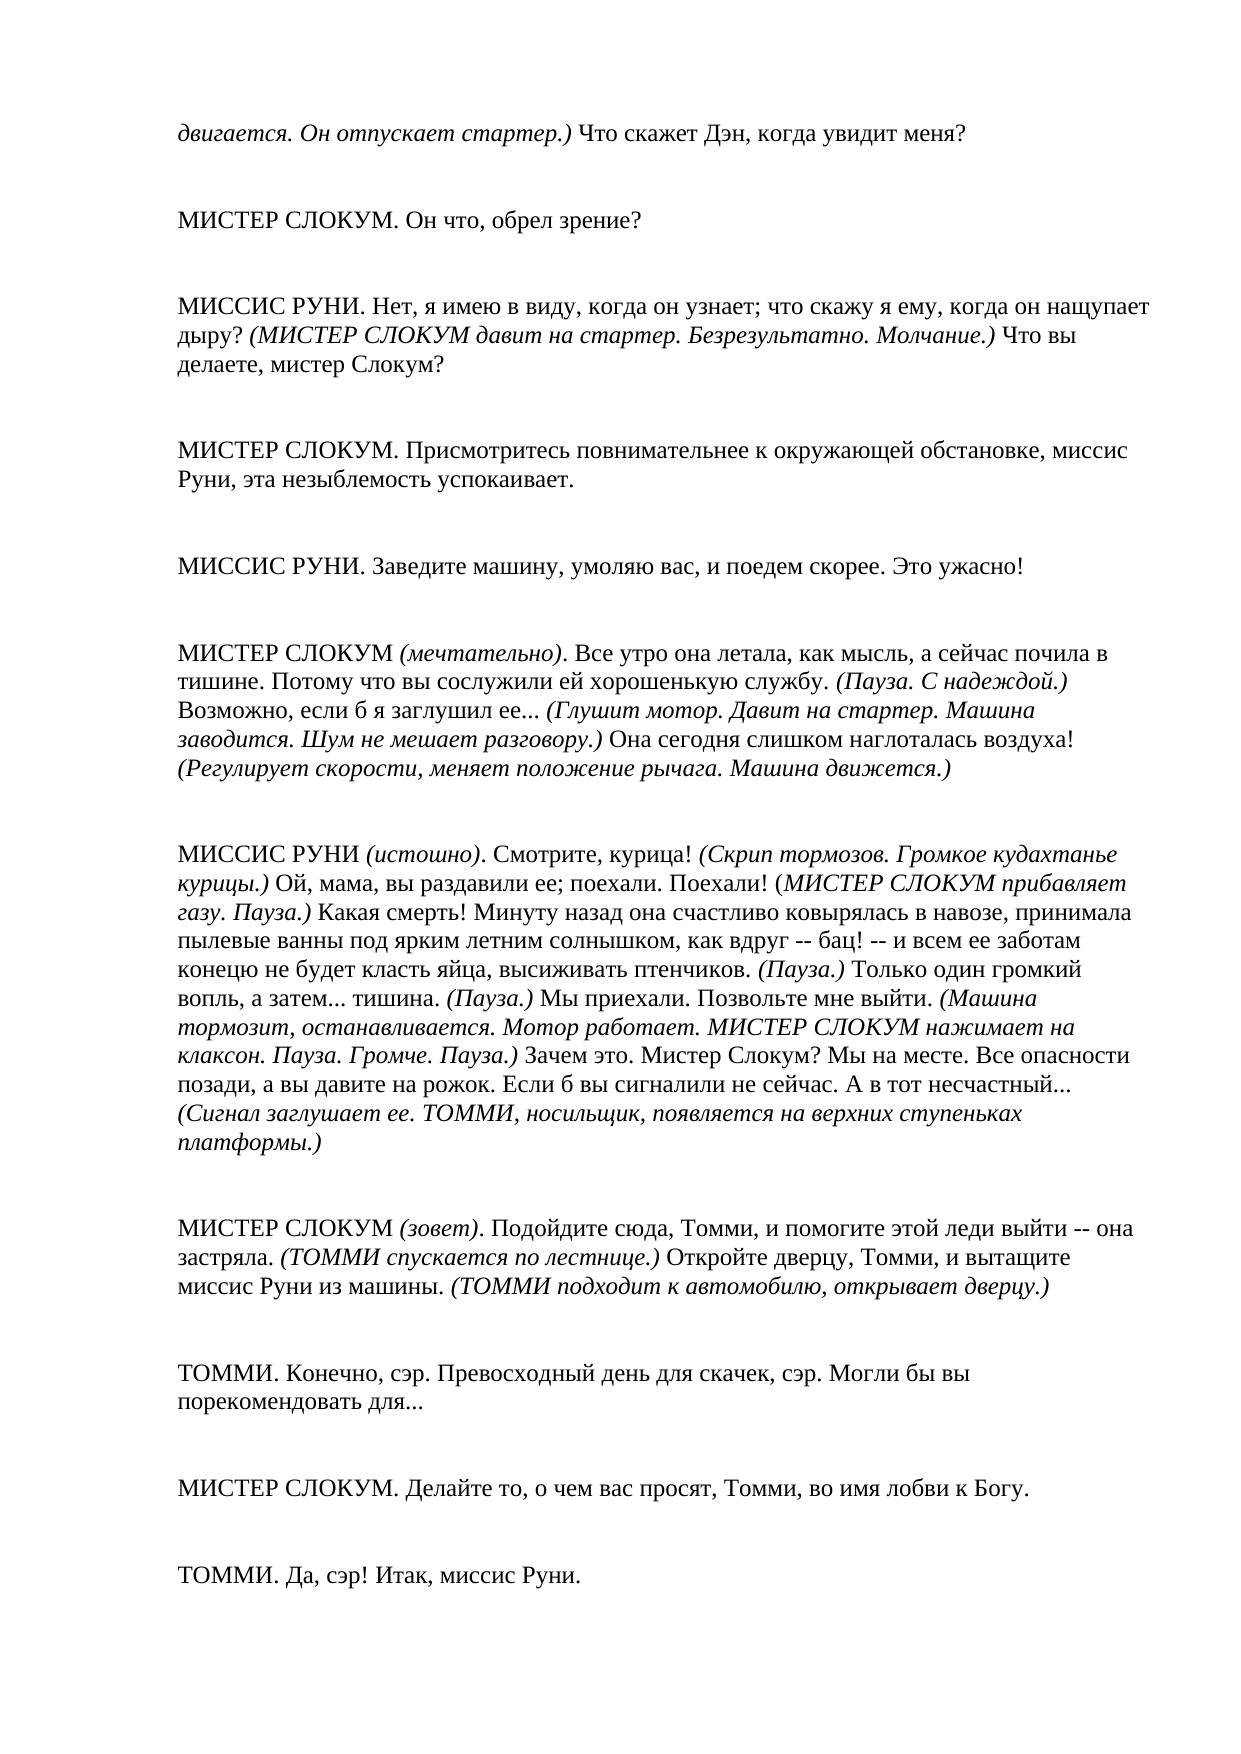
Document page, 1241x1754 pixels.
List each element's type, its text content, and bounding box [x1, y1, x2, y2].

text ТОММИ. Конечно, сэр. Превосходный день для скачек, сэр. Могли бы вы порекомендовать для... [177, 1358, 1152, 1444]
text МИССИС РУНИ. Заведите машину, умоляю вас, и поедем скорее. Это ужасно! [177, 551, 1152, 608]
text МИССИС РУНИ. Нет, я имею в виду, когда он узнает; что скажу я ему, когда он нащупает дыру? (МИСТЕР СЛОКУМ давит на стартер. Безрезультатно. Молчание.) Что вы делаете, мистер Слокум? [177, 291, 1152, 406]
text МИСТЕР СЛОКУМ. Делайте то, о чем вас просят, Томми, во имя лобви к Богу. [177, 1473, 1152, 1531]
text МИСТЕР СЛОКУМ. Присмотритесь повнимательнее к окружающей обстановке, миссис Руни, эта незыблемость успокаивает. [177, 436, 1152, 522]
text МИСТЕР СЛОКУМ. Он что, обрел зрение? [177, 205, 1152, 262]
text МИСТЕР СЛОКУМ (мечтательно). Все утро она летала, как мысль, а сейчас почила в тишине. Потому что вы сослужили ей хорошенькую службу. (Пауза. С надеждой.) Возможно, если б я заглушил ее... (Глушит мотор. Давит на стартер. Машина заводится. Шум не мешает разговору.) Она сегодня слишком наглоталась воздуха! (Регулирует скорости, меняет положение рычага. Машина движется.) [177, 638, 1152, 810]
text МИСТЕР СЛОКУМ (зовет). Подойдите сюда, Томми, и помогите этой леди выйти -- она застряла. (ТОММИ спускается по лестнице.) Откройте дверцу, Томми, и вытащите миссис Руни из машины. (ТОММИ подходит к автомобилю, открывает дверцу.) [177, 1213, 1152, 1328]
text МИССИС РУНИ (истошно). Смотрите, курица! (Скрип тормозов. Громкое кудахтанье курицы.) Ой, мама, вы раздавили ее; поехали. Поехали! (МИСТЕР СЛОКУМ прибавляет газу. Пауза.) Какая смерть! Минуту назад она счастливо ковырялась в навозе, принимала пылевые ванны под ярким летним солнышком, как вдруг -- бац! -- и всем ее заботам конецю не будет класть яйца, высиживать птенчиков. (Пауза.) Только один громкий вопль, а затем... тишина. (Пауза.) Мы приехали. Позвольте мне выйти. (Машина тормозит, останавливается. Мотор работает. МИСТЕР СЛОКУМ нажимает на клаксон. Пауза. Громче. Пауза.) Зачем это. Мистер Слокум? Мы на месте. Все опасности позади, а вы давите на рожок. Если б вы сигналили не сейчас. А в тот несчастный... (Сигнал заглушает ее. ТОММИ, носильщик, появляется на верхних ступеньках платформы.) [177, 839, 1152, 1184]
text ТОММИ. Да, сэр! Итак, миссис Руни. [177, 1560, 1152, 1617]
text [177, 118, 1152, 176]
